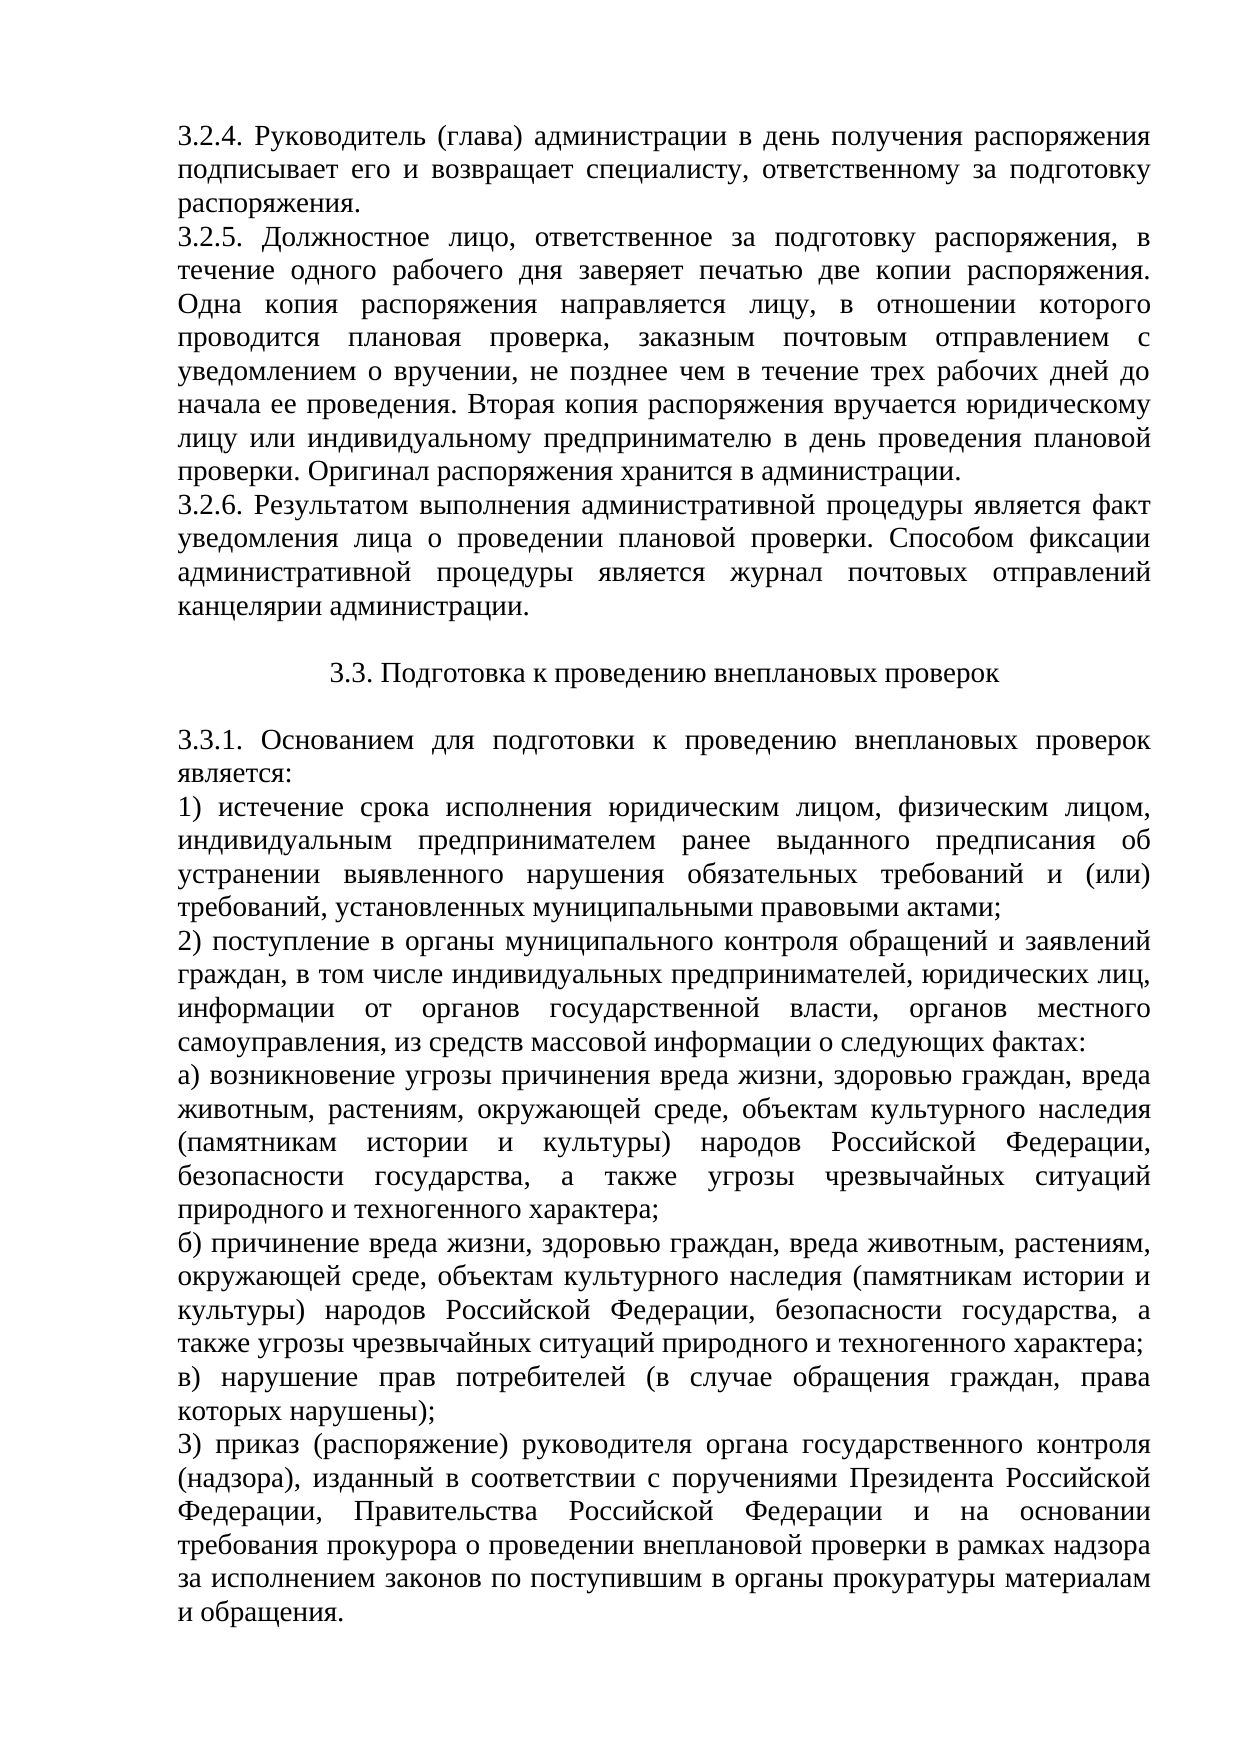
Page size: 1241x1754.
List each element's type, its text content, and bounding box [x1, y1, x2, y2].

text 3.2.4. Руководитель (глава) администрации в день получения распоряжения подписывает его и возвращает специалисту, ответственному за подготовку распоряжения. [177, 118, 1152, 219]
text 3.3. Подготовка к проведению внеплановых проверок [177, 655, 1152, 688]
text 3.3.1. Основанием для подготовки к проведению внеплановых проверок является: [177, 722, 1152, 789]
text 3.2.6. Результатом выполнения административной процедуры является факт уведомления лица о проведении плановой проверки. Способом фиксации административной процедуры является журнал почтовых отправлений канцелярии администрации. [177, 487, 1152, 621]
text в) нарушение прав потребителей (в случае обращения граждан, права которых нарушены); [177, 1359, 1152, 1426]
text 3.2.5. Должностное лицо, ответственное за подготовку распоряжения, в течение одного рабочего дня заверяет печатью две копии распоряжения. Одна копия распоряжения направляется лицу, в отношении которого проводится плановая проверка, заказным почтовым отправлением с уведомлением о вручении, не позднее чем в течение трех рабочих дней до начала ее проведения. Вторая копия распоряжения вручается юридическому лицу или индивидуальному предпринимателю в день проведения плановой проверки. Оригинал распоряжения хранится в администрации. [177, 219, 1152, 487]
text б) причинение вреда жизни, здоровью граждан, вреда животным, растениям, окружающей среде, объектам культурного наследия (памятникам истории и культуры) народов Российской Федерации, безопасности государства, а также угрозы чрезвычайных ситуаций природного и техногенного характера; [177, 1225, 1152, 1359]
text а) возникновение угрозы причинения вреда жизни, здоровью граждан, вреда животным, растениям, окружающей среде, объектам культурного наследия (памятникам истории и культуры) народов Российской Федерации, безопасности государства, а также угрозы чрезвычайных ситуаций природного и техногенного характера; [177, 1057, 1152, 1225]
text 2) поступление в органы муниципального контроля обращений и заявлений граждан, в том числе индивидуальных предпринимателей, юридических лиц, информации от органов государственной власти, органов местного самоуправления, из средств массовой информации о следующих фактах: [177, 923, 1152, 1057]
text 1) истечение срока исполнения юридическим лицом, физическим лицом, индивидуальным предпринимателем ранее выданного предписания об устранении выявленного нарушения обязательных требований и (или) требований, установленных муниципальными правовыми актами; [177, 789, 1152, 923]
text 3) приказ (распоряжение) руководителя органа государственного контроля (надзора), изданный в соответствии с поручениями Президента Российской Федерации, Правительства Российской Федерации и на основании требования прокурора о проведении внеплановой проверки в рамках надзора за исполнением законов по поступившим в органы прокуратуры материалам и обращения. [177, 1426, 1152, 1627]
